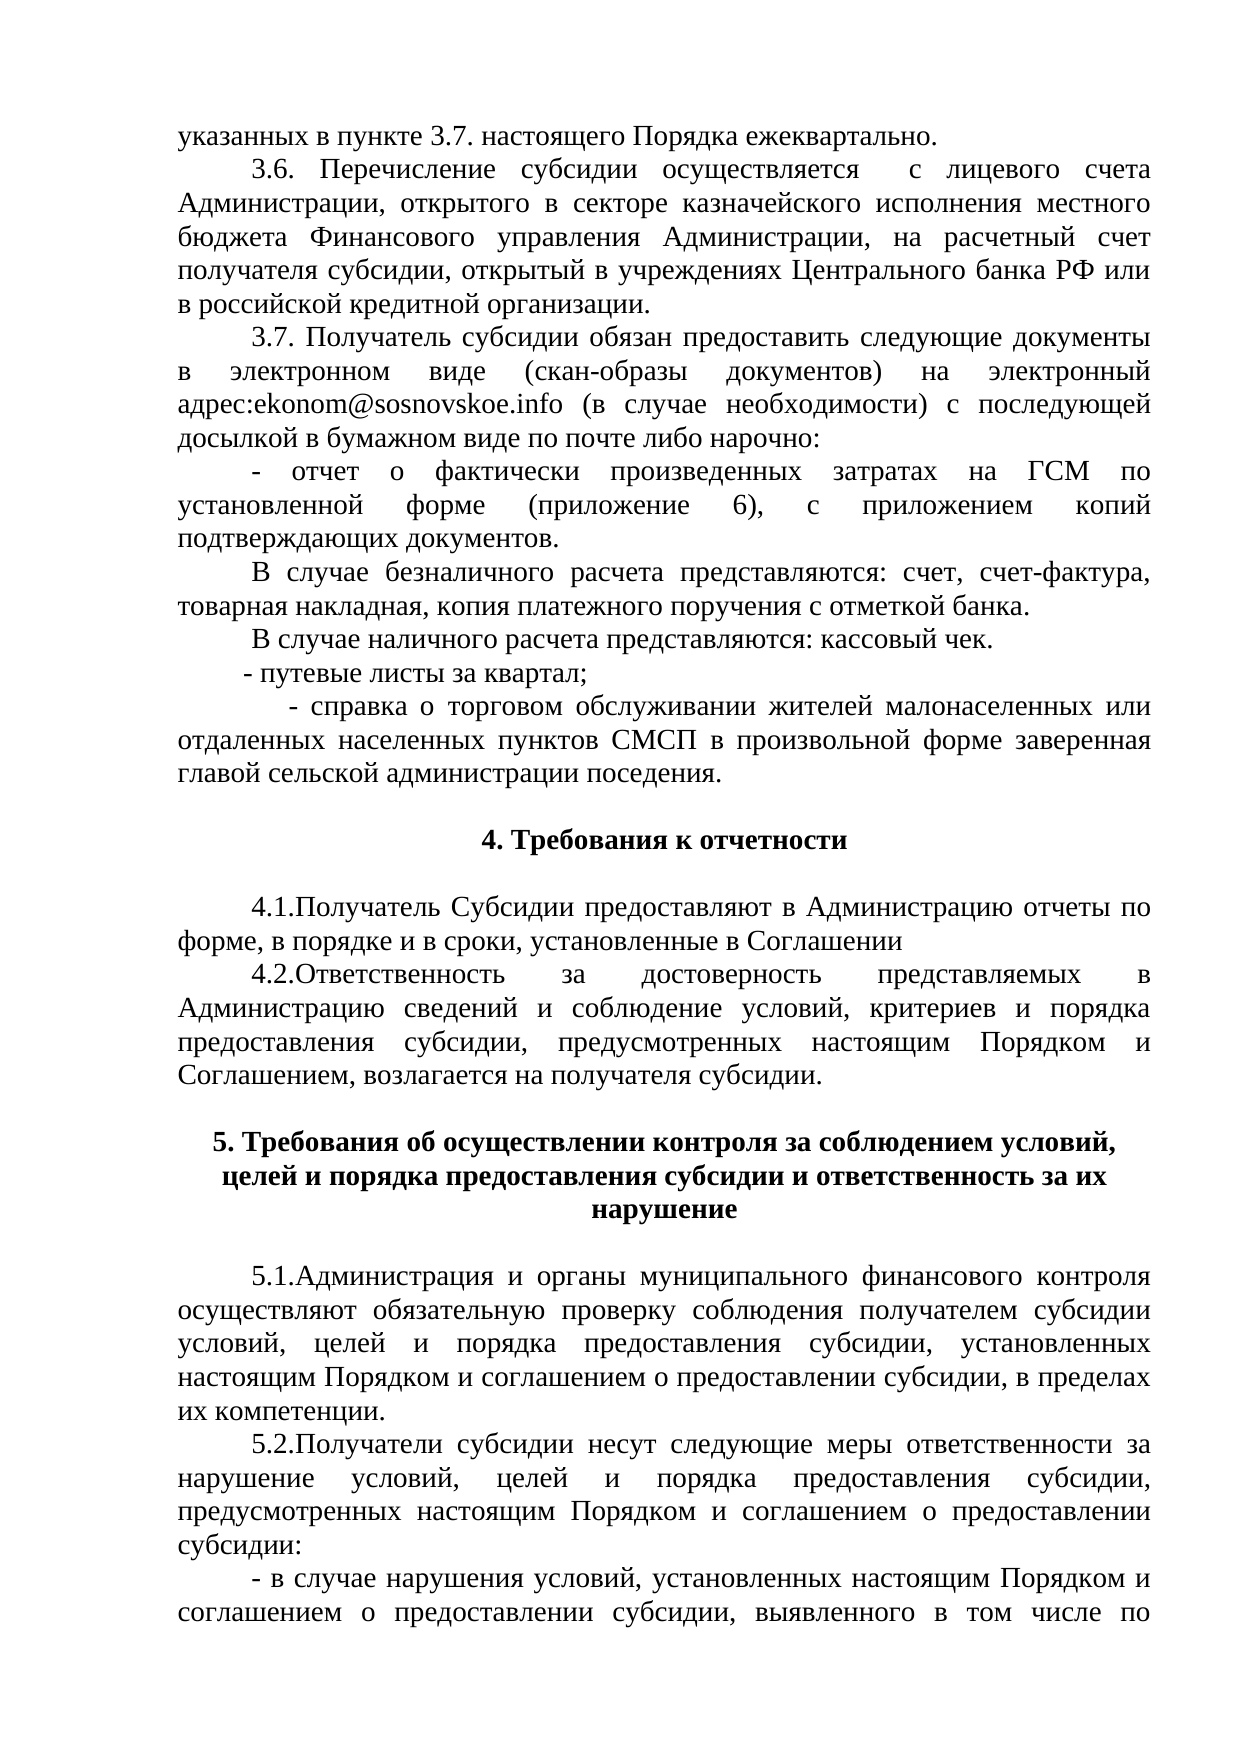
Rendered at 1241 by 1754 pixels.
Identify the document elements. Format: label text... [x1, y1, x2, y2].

text - путевые листы за квартал; [177, 655, 1152, 688]
text 5.2.Получатели субсидии несут следующие меры ответственности за нарушение условий, целей и порядка предоставления субсидии, предусмотренных настоящим Порядком и соглашением о предоставлении субсидии: [177, 1426, 1152, 1560]
text - справка о торговом обслуживании жителей малонаселенных или отдаленных населенных пунктов СМСП в произвольной форме заверенная главой сельской администрации поседения. [177, 688, 1152, 789]
text 5.1.Администрация и органы муниципального финансового контроля осуществляют обязательную проверку соблюдения получателем субсидии условий, целей и порядка предоставления субсидии, установленных настоящим Порядком и соглашением о предоставлении субсидии, в пределах их компетенции. [177, 1258, 1152, 1426]
text - отчет о фактически произведенных затратах на ГСМ по установленной форме (приложение 6), с приложением копий подтверждающих документов. [177, 453, 1152, 554]
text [177, 1560, 1152, 1627]
text 5. Требования об осуществлении контроля за соблюдением условий, целей и порядка предоставления субсидии и ответственность за их нарушение [177, 1124, 1152, 1225]
text 4. Требования к отчетности [177, 822, 1152, 856]
text 3.7. Получатель субсидии обязан предоставить следующие документы в электронном виде (скан-образы документов) на электронный адрес:ekonom@sosnovskoe.info (в случае необходимости) с последующей досылкой в бумажном виде по почте либо нарочно: [177, 319, 1152, 453]
text В случае безналичного расчета представляются: счет, счет-фактура, товарная накладная, копия платежного поручения с отметкой банка. [177, 554, 1152, 621]
text В случае наличного расчета представляются: кассовый чек. [177, 621, 1152, 655]
text 4.2.Ответственность за достоверность представляемых в Администрацию сведений и соблюдение условий, критериев и порядка предоставления субсидии, предусмотренных настоящим Порядком и Соглашением, возлагается на получателя субсидии. [177, 957, 1152, 1091]
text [177, 118, 1152, 152]
text 4.1.Получатель Субсидии предоставляют в Администрацию отчеты по форме, в порядке и в сроки, установленные в Соглашении [177, 889, 1152, 957]
text 3.6. Перечисление субсидии осуществляется с лицевого счета Администрации, открытого в секторе казначейского исполнения местного бюджета Финансового управления Администрации, на расчетный счет получателя субсидии, открытый в учреждениях Центрального банка РФ или в российской кредитной организации. [177, 152, 1152, 319]
